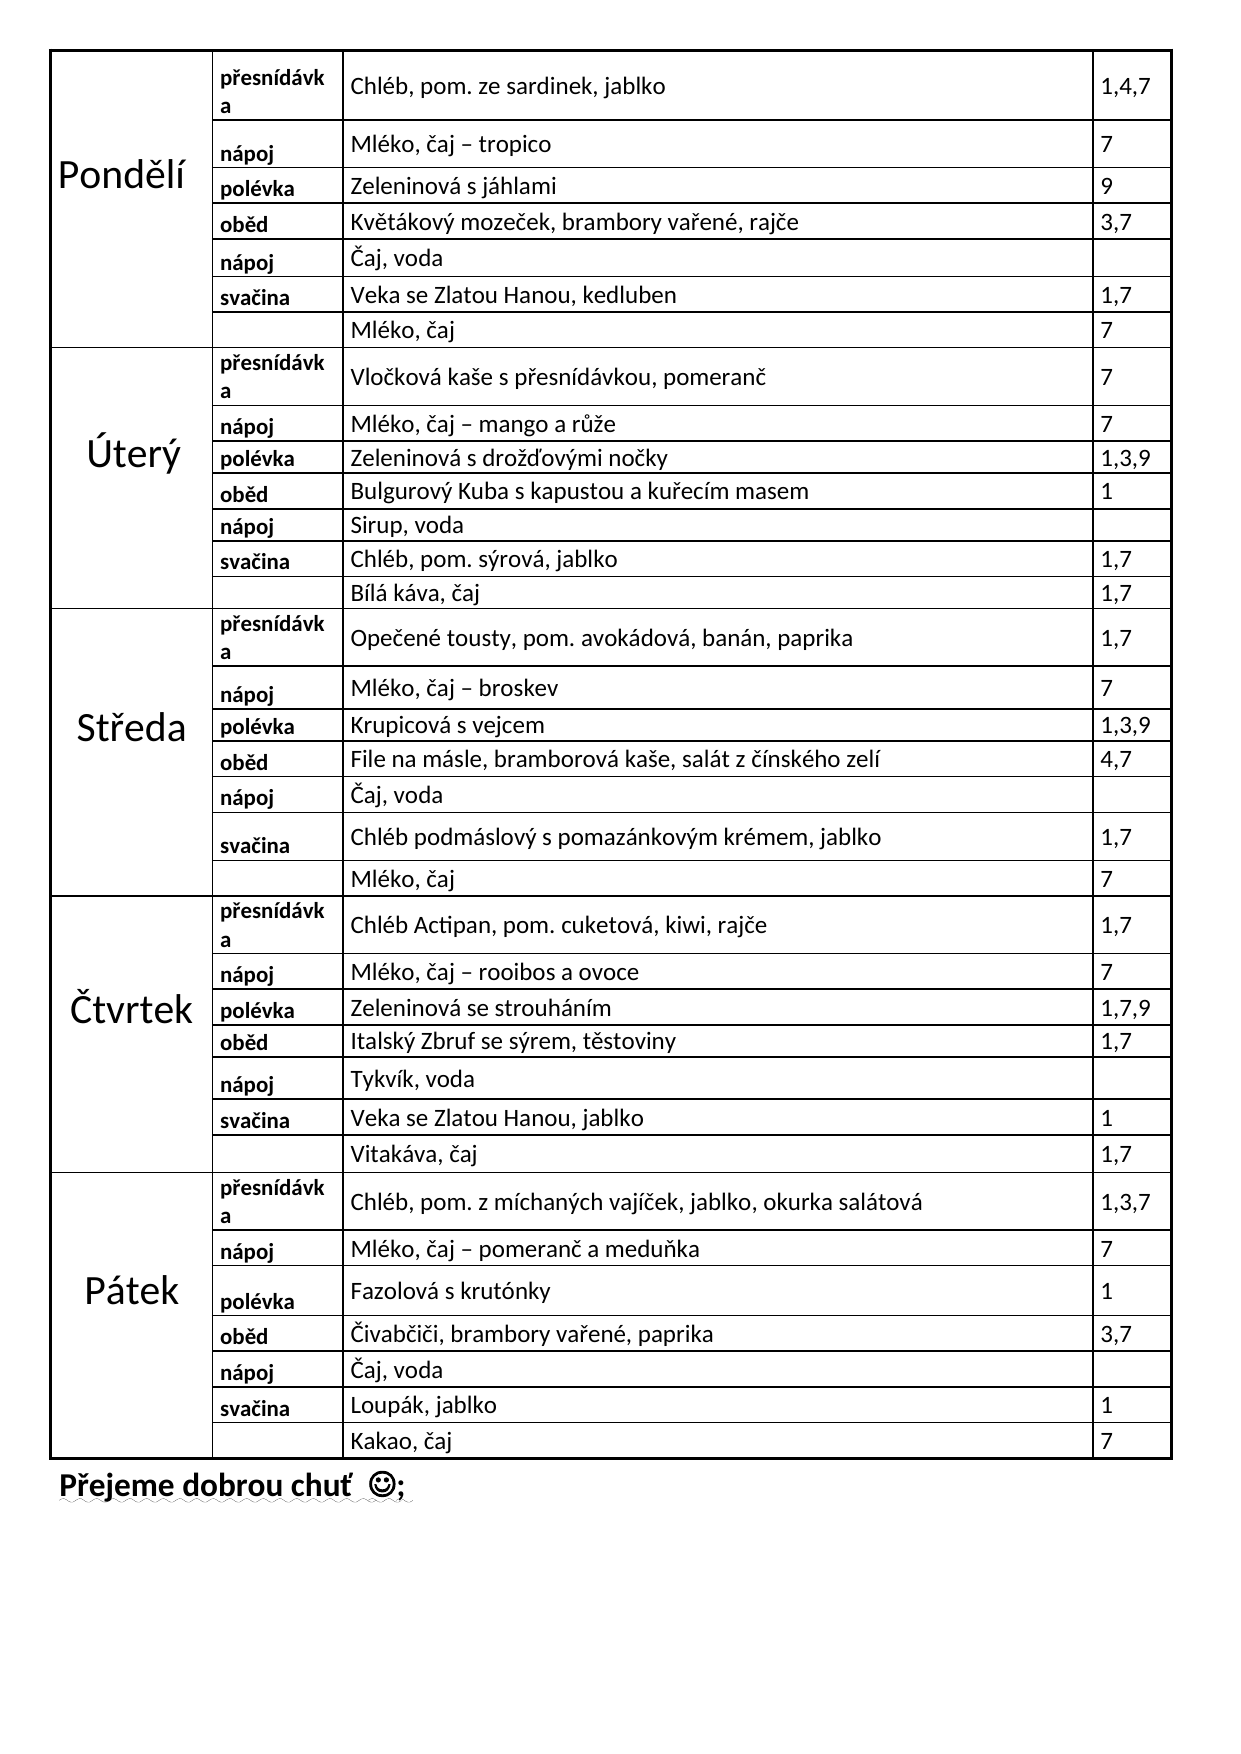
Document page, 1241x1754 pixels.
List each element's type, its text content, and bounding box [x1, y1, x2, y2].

table_cell 7 [1094, 667, 1170, 708]
table_cell 1 [1094, 1388, 1170, 1422]
table_cell 1 [1094, 1266, 1170, 1315]
table_cell svačina [213, 1100, 342, 1134]
table_cell 3,7 [1094, 204, 1170, 238]
table_cell přesnídávka [213, 609, 342, 665]
table_cell Sirup, voda [344, 510, 1092, 540]
table_cell nápoj [213, 406, 342, 440]
table_cell 1,7 [1094, 277, 1170, 311]
table_cell nápoj [213, 510, 342, 540]
table_header 1,4,7 [1094, 52, 1170, 119]
table_cell 1,7 [1094, 1136, 1170, 1172]
table_cell Chléb podmáslový s pomazánkovým krémem, jablko [344, 813, 1092, 859]
table_cell oběd [213, 1316, 342, 1350]
table_cell nápoj [213, 954, 342, 988]
table_cell Úterý [52, 348, 212, 608]
table_cell nápoj [213, 240, 342, 276]
table_cell 7 [1094, 1423, 1170, 1457]
table_header Chléb, pom. ze sardinek, jablko [344, 52, 1092, 119]
table_cell 7 [1094, 954, 1170, 988]
table_cell 1,3,7 [1094, 1173, 1170, 1229]
table_cell oběd [213, 1026, 342, 1056]
table_cell 3,7 [1094, 1316, 1170, 1350]
table_cell Pátek [52, 1173, 212, 1457]
table_cell nápoj [213, 667, 342, 708]
table_cell Čaj, voda [344, 777, 1092, 811]
table_cell Loupák, jablko [344, 1388, 1092, 1422]
table_cell 1,7 [1094, 577, 1170, 608]
table_cell 1,7 [1094, 897, 1170, 953]
table_cell Mléko, čaj [344, 861, 1092, 895]
table_cell Mléko, čaj [344, 313, 1092, 347]
table_cell Bulgurový Kuba s kapustou a kuřecím masem [344, 474, 1092, 508]
table_cell Středa [52, 609, 212, 895]
table_cell svačina [213, 542, 342, 576]
table_cell svačina [213, 277, 342, 311]
table_cell přesnídávka [213, 348, 342, 404]
table_cell Tykvík, voda [344, 1058, 1092, 1098]
table_cell 1 [1094, 1100, 1170, 1134]
table_cell Bílá káva, čaj [344, 577, 1092, 608]
table_cell 7 [1094, 861, 1170, 895]
table_cell polévka [213, 168, 342, 202]
table_cell svačina [213, 1388, 342, 1422]
table_cell [1094, 1352, 1170, 1386]
table_cell Květákový mozeček, brambory vařené, rajče [344, 204, 1092, 238]
table_cell 1,7,9 [1094, 990, 1170, 1024]
table_cell nápoj [213, 121, 342, 167]
table_cell Mléko, čaj – mango a růže [344, 406, 1092, 440]
table_cell Zeleninová s drožďovými nočky [344, 442, 1092, 472]
table_cell Chléb, pom. z míchaných vajíček, jablko, okurka salátová [344, 1173, 1092, 1229]
table_header přesnídávka [213, 52, 342, 119]
table_cell 7 [1094, 1231, 1170, 1265]
text Přejeme dobrou chuť ; [59, 174, 1211, 1504]
table_cell Čtvrtek [52, 897, 212, 1172]
table_cell 1,7 [1094, 813, 1170, 859]
table_cell 1 [1094, 474, 1170, 508]
table_cell nápoj [213, 1058, 342, 1098]
table_cell Čaj, voda [344, 240, 1092, 276]
table_cell [213, 577, 342, 608]
table_cell 7 [1094, 313, 1170, 347]
table_cell Mléko, čaj – tropico [344, 121, 1092, 167]
table_cell polévka [213, 710, 342, 740]
table_cell 1,7 [1094, 609, 1170, 665]
table_cell nápoj [213, 1231, 342, 1265]
table_cell polévka [213, 442, 342, 472]
table_cell Zeleninová s jáhlami [344, 168, 1092, 202]
table_cell oběd [213, 204, 342, 238]
table_cell Opečené tousty, pom. avokádová, banán, paprika [344, 609, 1092, 665]
table_cell 7 [1094, 406, 1170, 440]
table_cell Veka se Zlatou Hanou, kedluben [344, 277, 1092, 311]
table_cell File na másle, bramborová kaše, salát z čínského zelí [344, 742, 1092, 776]
table_header Pondělí [52, 52, 212, 347]
table_cell Vitakáva, čaj [344, 1136, 1092, 1172]
table_cell oběd [213, 742, 342, 776]
table_cell Zeleninová se strouháním [344, 990, 1092, 1024]
table_cell Vločková kaše s přesnídávkou, pomeranč [344, 348, 1092, 404]
table_cell polévka [213, 990, 342, 1024]
table_cell 1,3,9 [1094, 710, 1170, 740]
table_cell 7 [1094, 121, 1170, 167]
table_cell Fazolová s krutónky [344, 1266, 1092, 1315]
table_cell polévka [213, 1266, 342, 1315]
table_cell přesnídávka [213, 897, 342, 953]
table_cell oběd [213, 474, 342, 508]
table_cell nápoj [213, 777, 342, 811]
table_cell [213, 861, 342, 895]
table_cell přesnídávka [213, 1173, 342, 1229]
table_cell Chléb Actipan, pom. cuketová, kiwi, rajče [344, 897, 1092, 953]
table_cell nápoj [213, 1352, 342, 1386]
table_cell Krupicová s vejcem [344, 710, 1092, 740]
table_cell Italský Zbruf se sýrem, těstoviny [344, 1026, 1092, 1056]
table_cell 9 [1094, 168, 1170, 202]
table_cell Mléko, čaj – broskev [344, 667, 1092, 708]
table_cell [1094, 510, 1170, 540]
table_cell Mléko, čaj – rooibos a ovoce [344, 954, 1092, 988]
table_cell Čaj, voda [344, 1352, 1092, 1386]
table_cell svačina [213, 813, 342, 859]
table_cell [213, 313, 342, 347]
table_cell 4,7 [1094, 742, 1170, 776]
table_cell Veka se Zlatou Hanou, jablkoHouska s pomazánkovým krémem, sal. okurkah [344, 1100, 1092, 1134]
table_cell 1,3,9 [1094, 442, 1170, 472]
table_cell Mléko, čaj – pomeranč a meduňka [344, 1231, 1092, 1265]
table_cell Čivabčiči, brambory vařené, paprika [344, 1316, 1092, 1350]
table_cell [1094, 240, 1170, 276]
table_cell [1094, 777, 1170, 811]
table_cell Kakao, čaj [344, 1423, 1092, 1457]
table_cell [213, 1136, 342, 1172]
table_cell Chléb, pom. sýrová, jablko [344, 542, 1092, 576]
table_cell [1094, 1058, 1170, 1098]
table_cell 1,7 [1094, 542, 1170, 576]
table_cell [213, 1423, 342, 1457]
table_cell 1,7 [1094, 1026, 1170, 1056]
table_cell 7 [1094, 348, 1170, 404]
